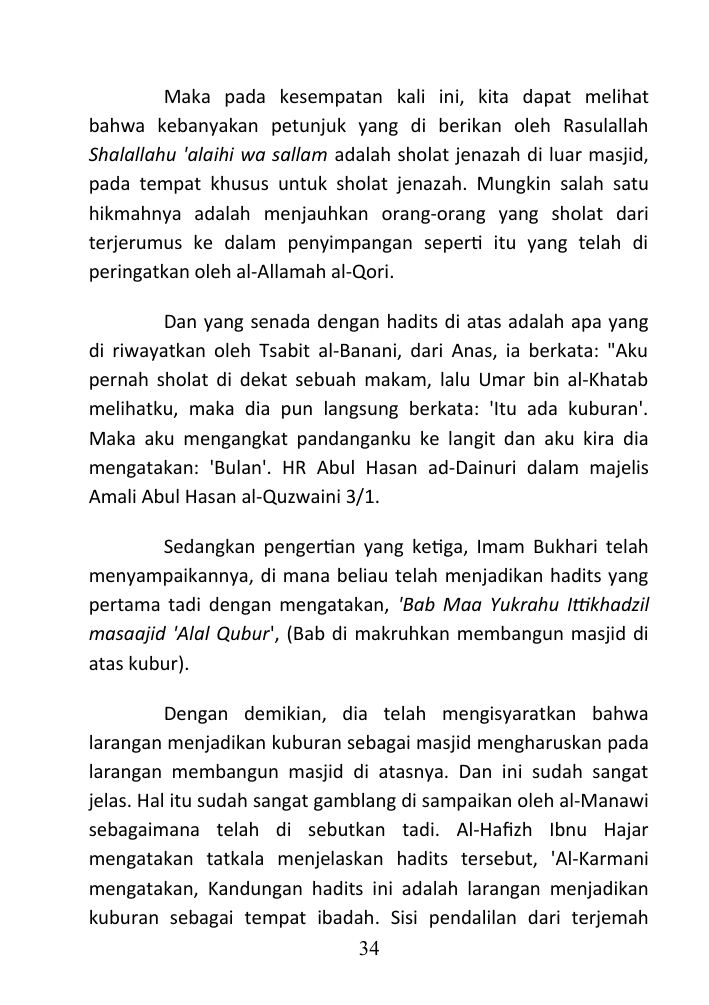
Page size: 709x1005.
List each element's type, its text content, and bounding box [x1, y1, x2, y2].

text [88, 700, 650, 929]
text Dan yang senada dengan hadits di atas adalah apa yang di riwayatkan oleh Tsabit al-Banani, dari Anas, ia berkata: "Aku pernah sholat di dekat sebuah makam, lalu Umar bin al-Khatab melihatku, maka dia pun langsung berkata: 'Itu ada kuburan'. Maka aku mengangkat pandanganku ke langit dan aku kira dia mengatakan: 'Bulan'. HR Abul Hasan ad-Dainuri dalam majelis Amali Abul Hasan al-Quzwaini 3/1. [88, 308, 650, 508]
text Maka pada kesempatan kali ini, kita dapat melihat bahwa kebanyakan petunjuk yang di berikan oleh Rasulallah Shalallahu 'alaihi wa sallam adalah sholat jenazah di luar masjid, pada tempat khusus untuk sholat jenazah. Mungkin salah satu hikmahnya adalah menjauhkan orang-orang yang sholat dari terjerumus ke dalam penyimpangan seperti itu yang telah di peringatkan oleh al-Allamah al-Qori. [88, 83, 650, 283]
text Sedangkan pengertian yang ketiga, Imam Bukhari telah menyampaikannya, di mana beliau telah menjadikan hadits yang pertama tadi dengan mengatakan, 'Bab Maa Yukrahu Ittikhadzil masaajid 'Alal Qubur', (Bab di makruhkan membangun masjid di atas kubur). [88, 533, 650, 675]
